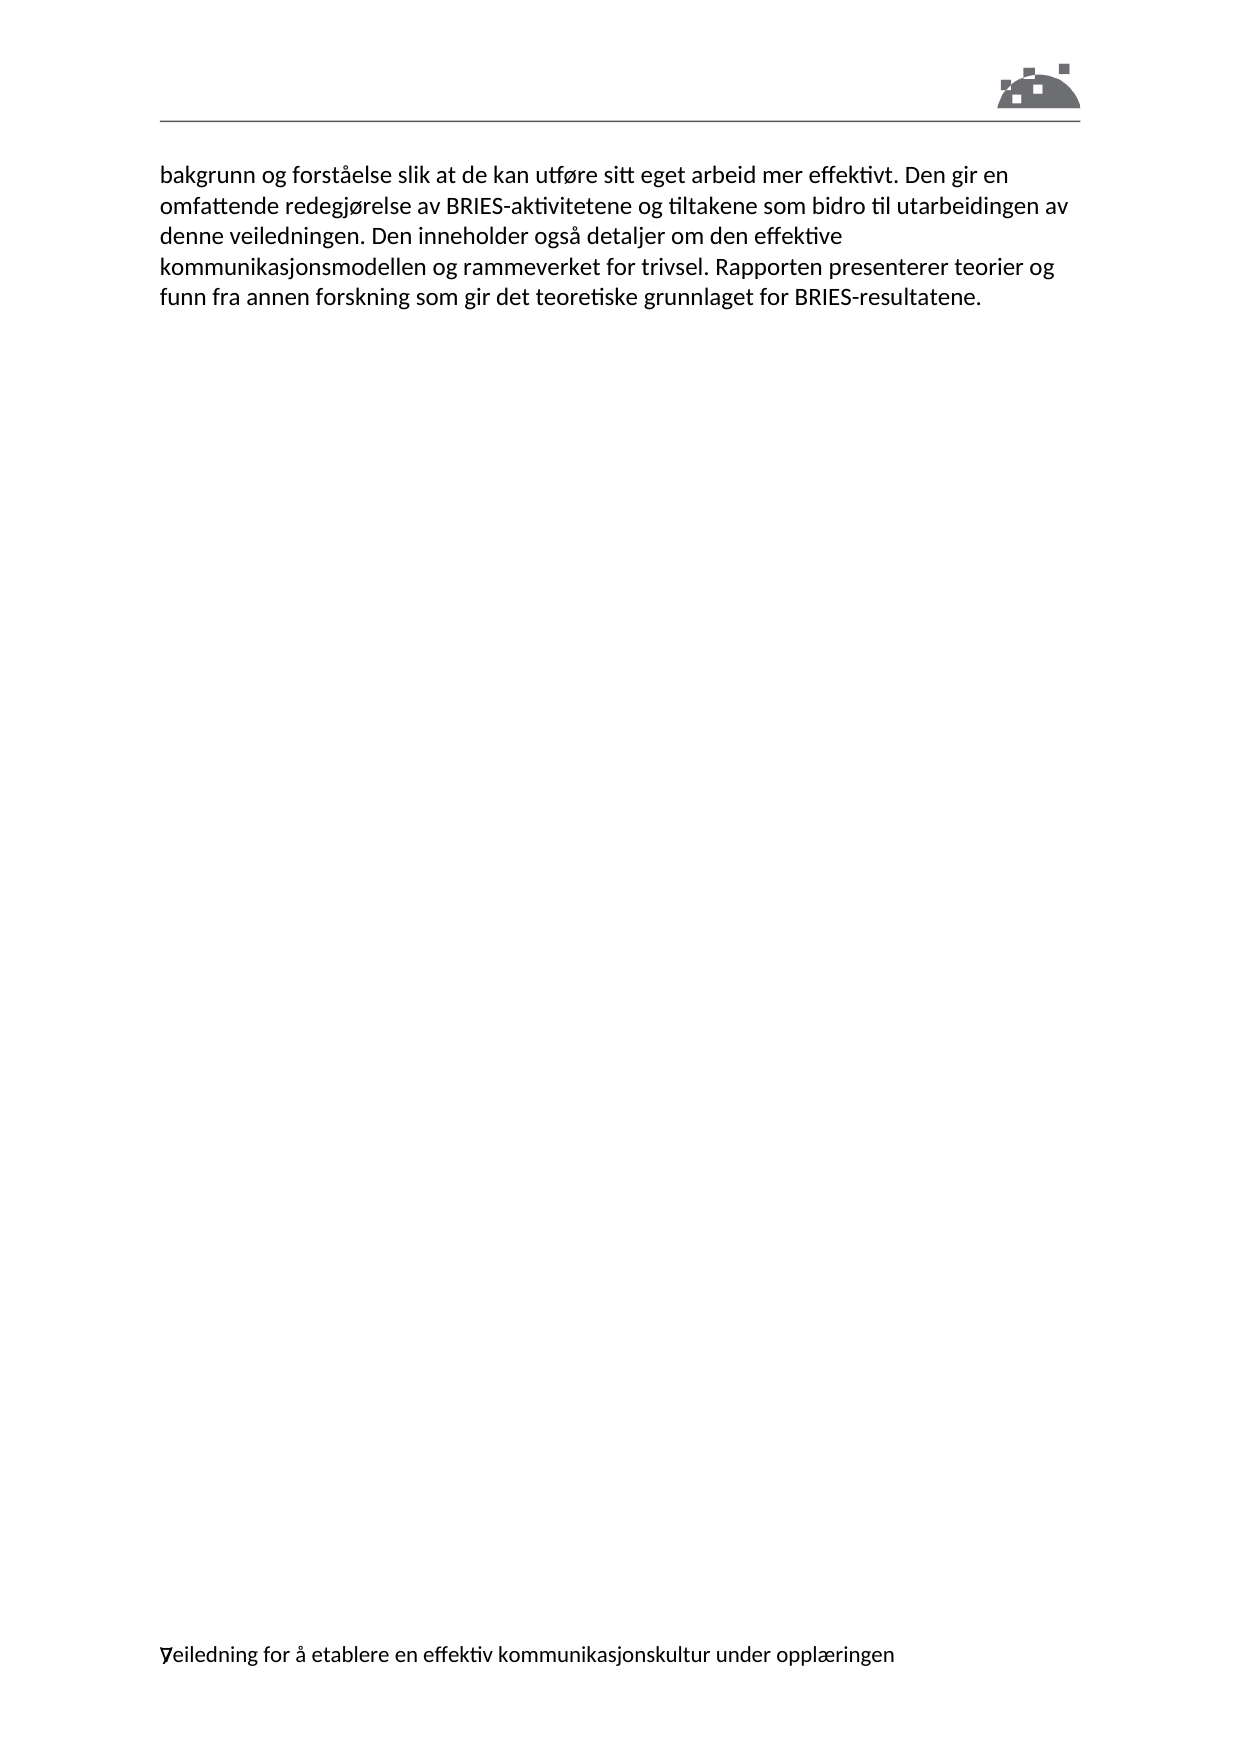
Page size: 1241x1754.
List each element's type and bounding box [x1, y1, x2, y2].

picture [159, 54, 1081, 129]
text [159, 159, 1081, 312]
